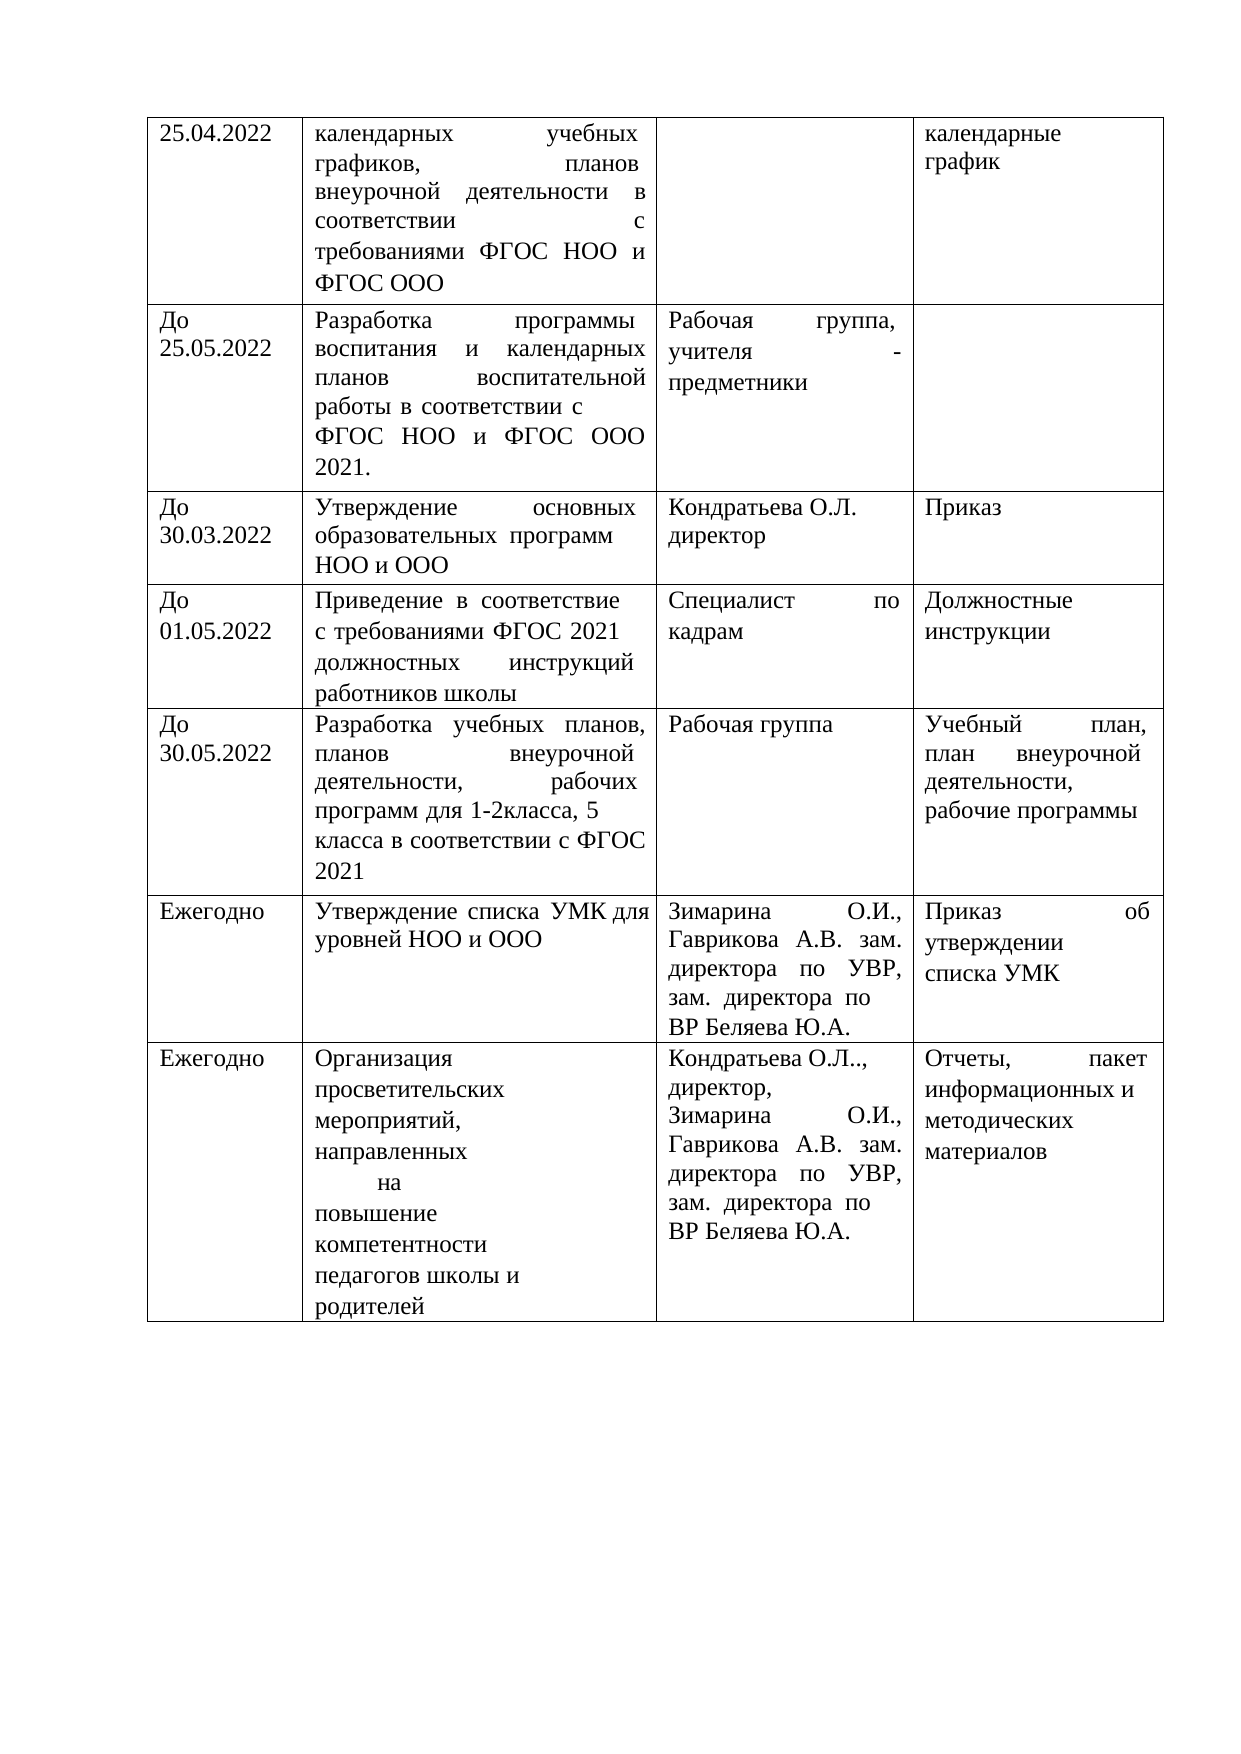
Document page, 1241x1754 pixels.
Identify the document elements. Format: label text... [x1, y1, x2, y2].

table_cell Приведение в соответствие с требованиями ФГОС 2021 должностных инструкций работников школы [303, 585, 656, 708]
table_cell Приказ об утверждении списка УМК [914, 896, 1163, 1042]
table_cell Утверждение списка УМК для уровней НОО и ООО [303, 896, 656, 1042]
table_cell Кондратьева О.Л.., директор, Зимарина О.И., Гаврикова А.В. зам. директора по УВР, зам. директора по ВР Беляева Ю.А. [657, 1043, 913, 1321]
table_cell До 01.05.2022 [148, 585, 302, 708]
table_cell Должностные инструкции [914, 585, 1163, 708]
table_cell Рабочая группа [657, 709, 913, 895]
table_header [657, 118, 913, 304]
table_cell Ежегодно [148, 1043, 302, 1321]
table_cell Утверждение основных образовательных программ НОО и ООО [303, 492, 656, 584]
table_cell До 30.05.2022 [148, 709, 302, 895]
table_cell [914, 305, 1163, 491]
table_cell До 25.05.2022 [148, 305, 302, 491]
table_header календарных учебных графиков, планов внеурочной деятельности в соответствии с требованиями ФГОС НОО и ФГОС ООО [303, 118, 656, 304]
table_cell Специалист по кадрам [657, 585, 913, 708]
table_header 25.04.2022 [148, 118, 302, 304]
table_cell Разработка учебных планов, планов внеурочной деятельности, рабочих программ для 1-2класса, 5 класса в соответствии с ФГОС 2021 [303, 709, 656, 895]
table_cell Организация просветительских мероприятий, направленных на повышение компетентности педагогов школы и родителей [303, 1043, 656, 1321]
table_cell Рабочая группа, учителя - предметники [657, 305, 913, 491]
table_cell Приказ [914, 492, 1163, 584]
table_cell Зимарина О.И., Гаврикова А.В. зам. директора по УВР, зам. директора по ВР Беляева Ю.А. [657, 896, 913, 1042]
table_cell Отчеты, пакет информационных и методических материалов [914, 1043, 1163, 1321]
table_cell Разработка программы воспитания и календарных планов воспитательной работы в соответствии с ФГОС НОО и ФГОС ООО 2021. [303, 305, 656, 491]
table_cell Учебный план, план внеурочной деятельности, рабочие программы [914, 709, 1163, 895]
table_header календарные график [914, 118, 1163, 304]
table_cell Кондратьева О.Л. директор [657, 492, 913, 584]
table_cell Ежегодно [148, 896, 302, 1042]
table_cell До 30.03.2022 [148, 492, 302, 584]
